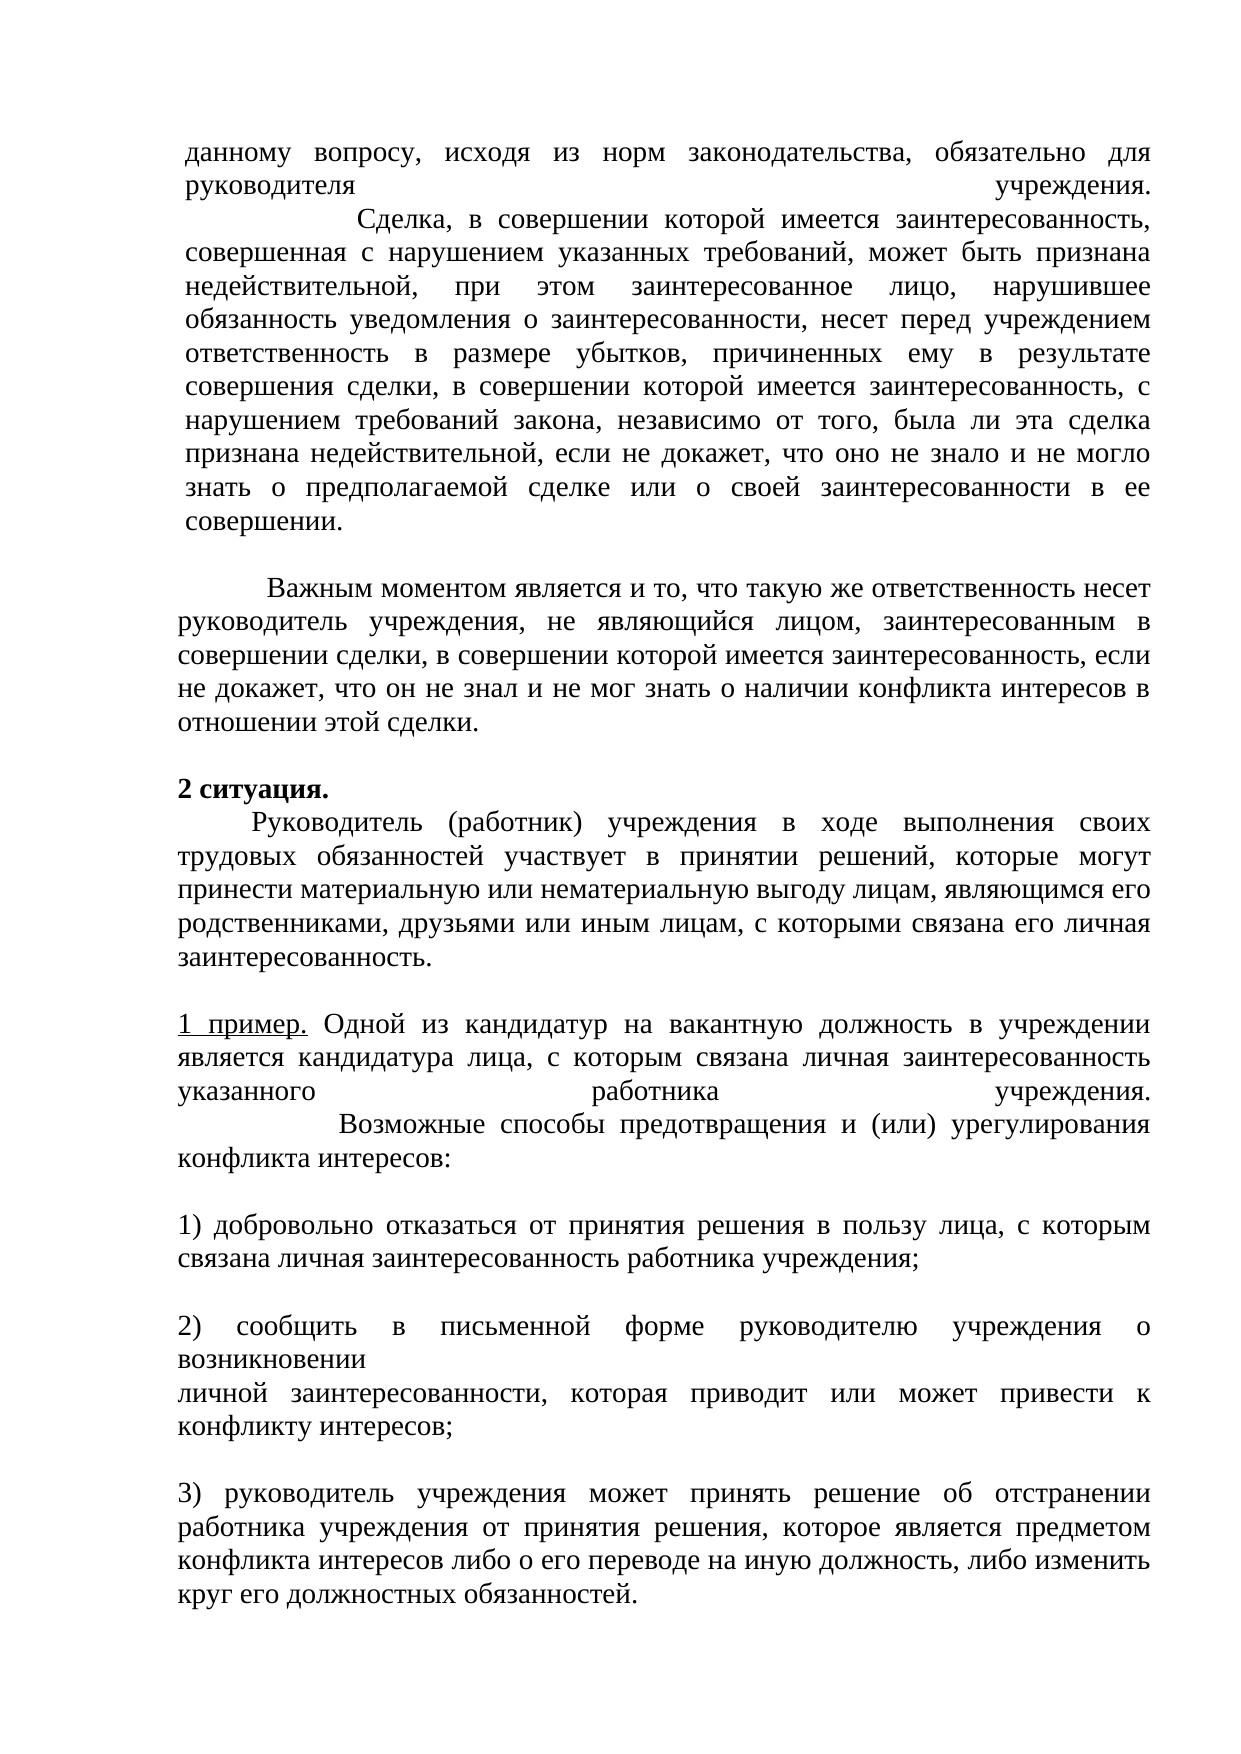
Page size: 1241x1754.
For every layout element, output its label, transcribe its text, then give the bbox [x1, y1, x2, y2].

text 1) добровольно отказаться от принятия решения в пользу лица, с которым связана личная заинтересованность работника учреждения; [177, 1173, 1152, 1274]
text 3) руководитель учреждения может принять решение об отстранении работника учреждения от принятия решения, которое является предметом конфликта интересов либо о его переводе на иную должность, либо изменить круг его должностных обязанностей. [177, 1442, 1152, 1609]
text 2 ситуация. [177, 737, 1152, 804]
text 1 пример. Одной из кандидатур на вакантную должность в учреждении является кандидатура лица, с которым связана личная заинтересованность указанного работника учреждения. Возможные способы предотвращения и (или) урегулирования конфликта интересов: [177, 972, 1152, 1173]
text Руководитель (работник) учреждения в ходе выполнения своих трудовых обязанностей участвует в принятии решений, которые могут принести материальную или нематериальную выгоду лицам, являющимся его родственниками, друзьями или иным лицам, с которыми связана его личная заинтересованность. [177, 804, 1152, 972]
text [185, 134, 1152, 536]
text Важным моментом является и то, что такую же ответственность несет руководитель учреждения, не являющийся лицом, заинтересованным в совершении сделки, в совершении которой имеется заинтересованность, если не докажет, что он не знал и не мог знать о наличии конфликта интересов в отношении этой сделки. [177, 536, 1152, 737]
text 2) сообщить в письменной форме руководителю учреждения о возникновении личной заинтересованности, которая приводит или может привести к конфликту интересов; [177, 1274, 1152, 1442]
